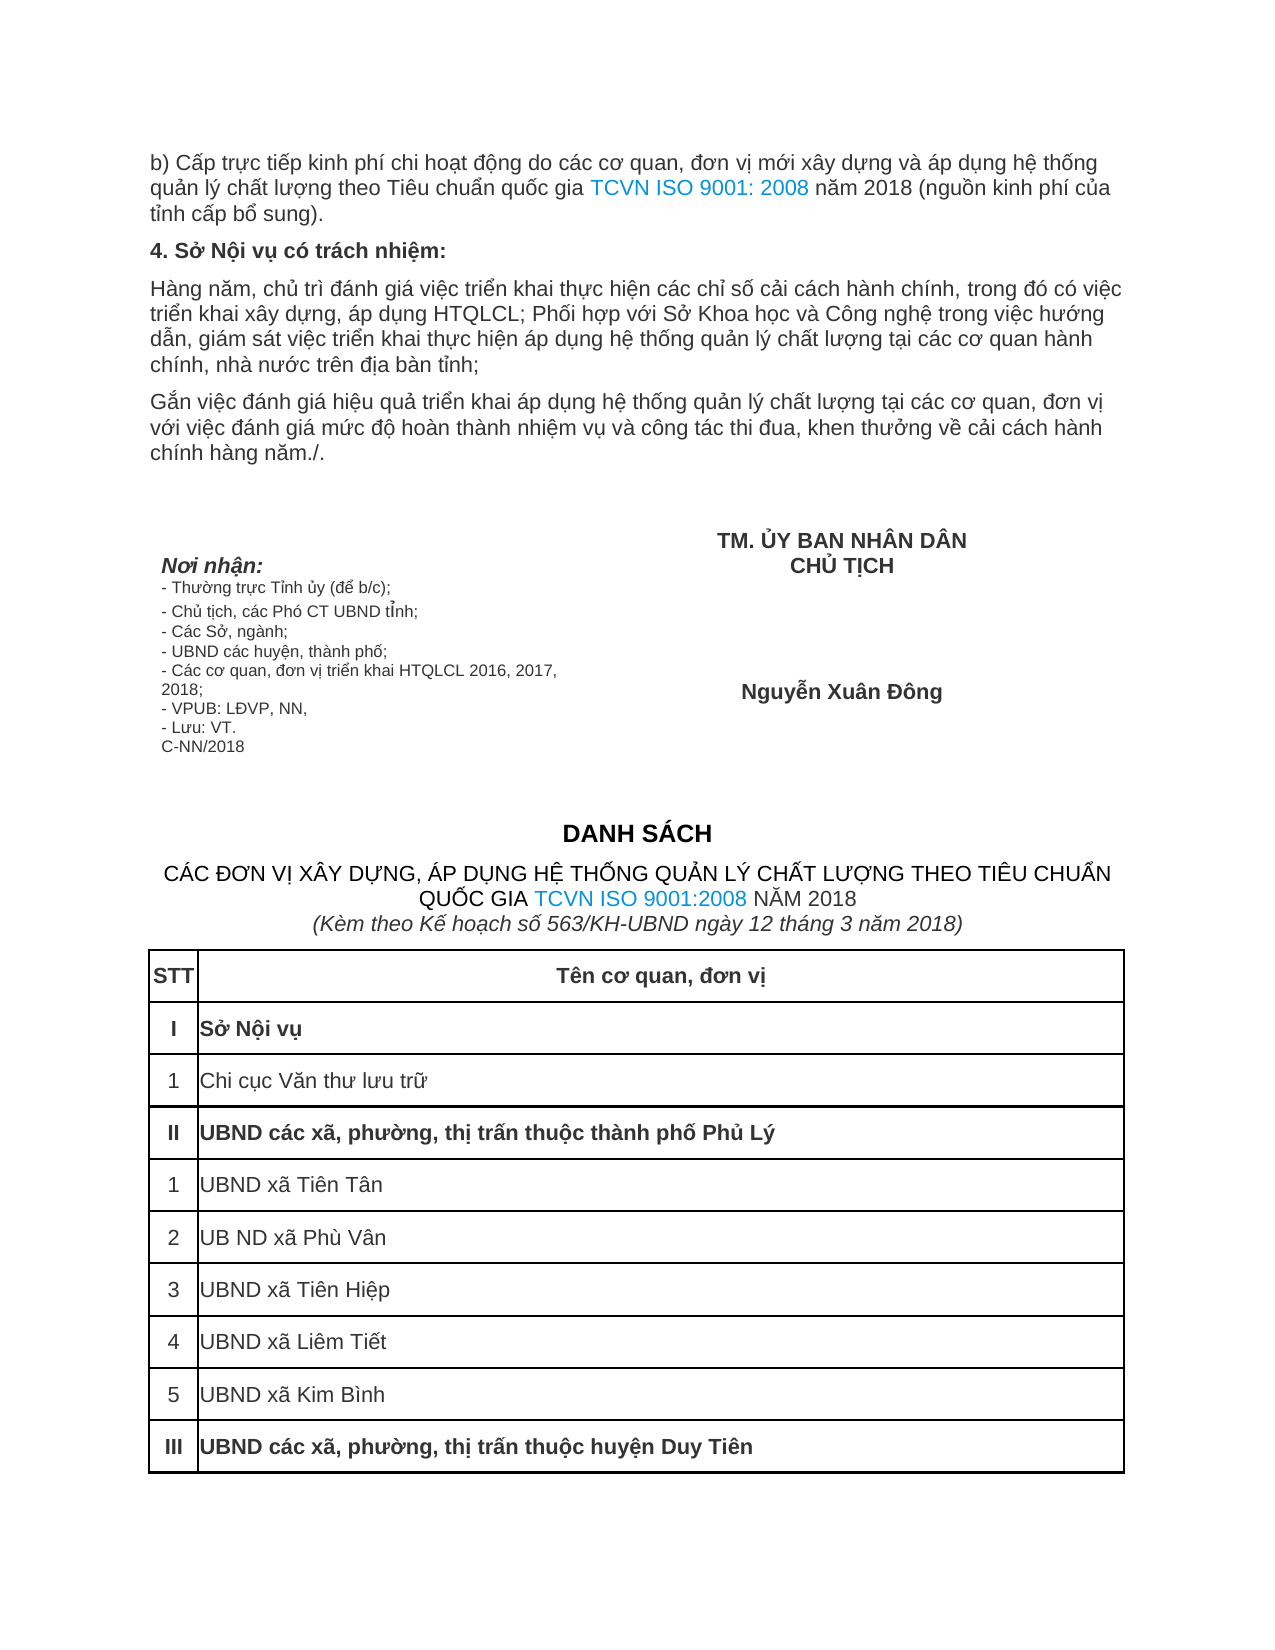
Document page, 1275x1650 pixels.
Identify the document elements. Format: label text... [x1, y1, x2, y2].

table_cell UBND xã Tiên Hiệp [199, 1264, 1123, 1314]
table_cell 1 [150, 1055, 197, 1105]
table_cell 5 [150, 1369, 197, 1419]
table_cell II [150, 1108, 197, 1158]
table_cell UBND các xã, phường, thị trấn thuộc huyện Duy Tiên [199, 1421, 1123, 1471]
table_cell UB ND xã Phù Vân [199, 1212, 1123, 1262]
text b) Cấp trực tiếp kinh phí chi hoạt động do các cơ quan, đơn vị mới xây dựng và áp dụng hệ thống quản lý chất lượng theo Tiêu chuẩn quốc gia TCVN ISO 9001: 2008 năm 2018 (nguồn kinh phí của tỉnh cấp bổ sung). [150, 150, 1125, 226]
table_cell I [150, 1003, 197, 1053]
text DANH SÁCH [150, 819, 1125, 848]
table_header Tên cơ quan, đơn vị [199, 951, 1123, 1001]
table_header STT [150, 951, 197, 1001]
text Hàng năm, chủ trì đánh giá việc triển khai thực hiện các chỉ số cải cách hành chính, trong đó có việc triển khai xây dựng, áp dụng HTQLCL; Phối hợp với Sở Khoa học và Công nghệ trong việc hướng dẫn, giám sát việc triển khai thực hiện áp dụng hệ thống quản lý chất lượng tại các cơ quan hành chính, nhà nước trên địa bàn tỉnh; [150, 276, 1125, 377]
table_cell UBND các xã, phường, thị trấn thuộc thành phố Phủ Lý [199, 1108, 1123, 1158]
table_cell III [150, 1421, 197, 1471]
text CÁC ĐƠN VỊ XÂY DỰNG, ÁP DỤNG HỆ THỐNG QUẢN LÝ CHẤT LƯỢNG THEO TIÊU CHUẨN QUỐC GIA TCVN ISO 9001:2008 NĂM 2018 (Kèm theo Kế hoạch số 563/KH-UBND ngày 12 tháng 3 năm 2018) [150, 860, 1125, 936]
text 4. Sở Nội vụ có trách nhiệm: [150, 238, 1125, 263]
table_header TM. ỦY BAN NHÂN DÂN CHỦ TỊCH Nguyễn Xuân Đông [611, 515, 1072, 769]
text Gắn việc đánh giá hiệu quả triển khai áp dụng hệ thống quản lý chất lượng tại các cơ quan, đơn vị với việc đánh giá mức độ hoàn thành nhiệm vụ và công tác thi đua, khen thưởng về cải cách hành chính hàng năm./. [150, 389, 1125, 465]
table_cell 1 [150, 1160, 197, 1210]
table_cell UBND xã Tiên Tân [199, 1160, 1123, 1210]
table_cell 2 [150, 1212, 197, 1262]
table_cell 3 [150, 1264, 197, 1314]
table_header Nơi nhận: - Thường trực Tỉnh ủy (để b/c); - Chủ tịch, các Phó CT UBND tỉnh; - Các Sở, ngành; - UBND các huyện, thành phố; - Các cơ quan, đơn vị triển khai HTQLCL 2016, 2017, 2018; - VPUB: LĐVP, NN, - Lưu: VT. C-NN/2018 [150, 515, 611, 769]
table_cell Sở Nội vụ [199, 1003, 1123, 1053]
table_cell Chi cục Văn thư lưu trữ [199, 1055, 1123, 1105]
table_cell UBND xã Kim Bình [199, 1369, 1123, 1419]
table_cell 4 [150, 1317, 197, 1367]
table_cell UBND xã Liêm Tiết [199, 1317, 1123, 1367]
